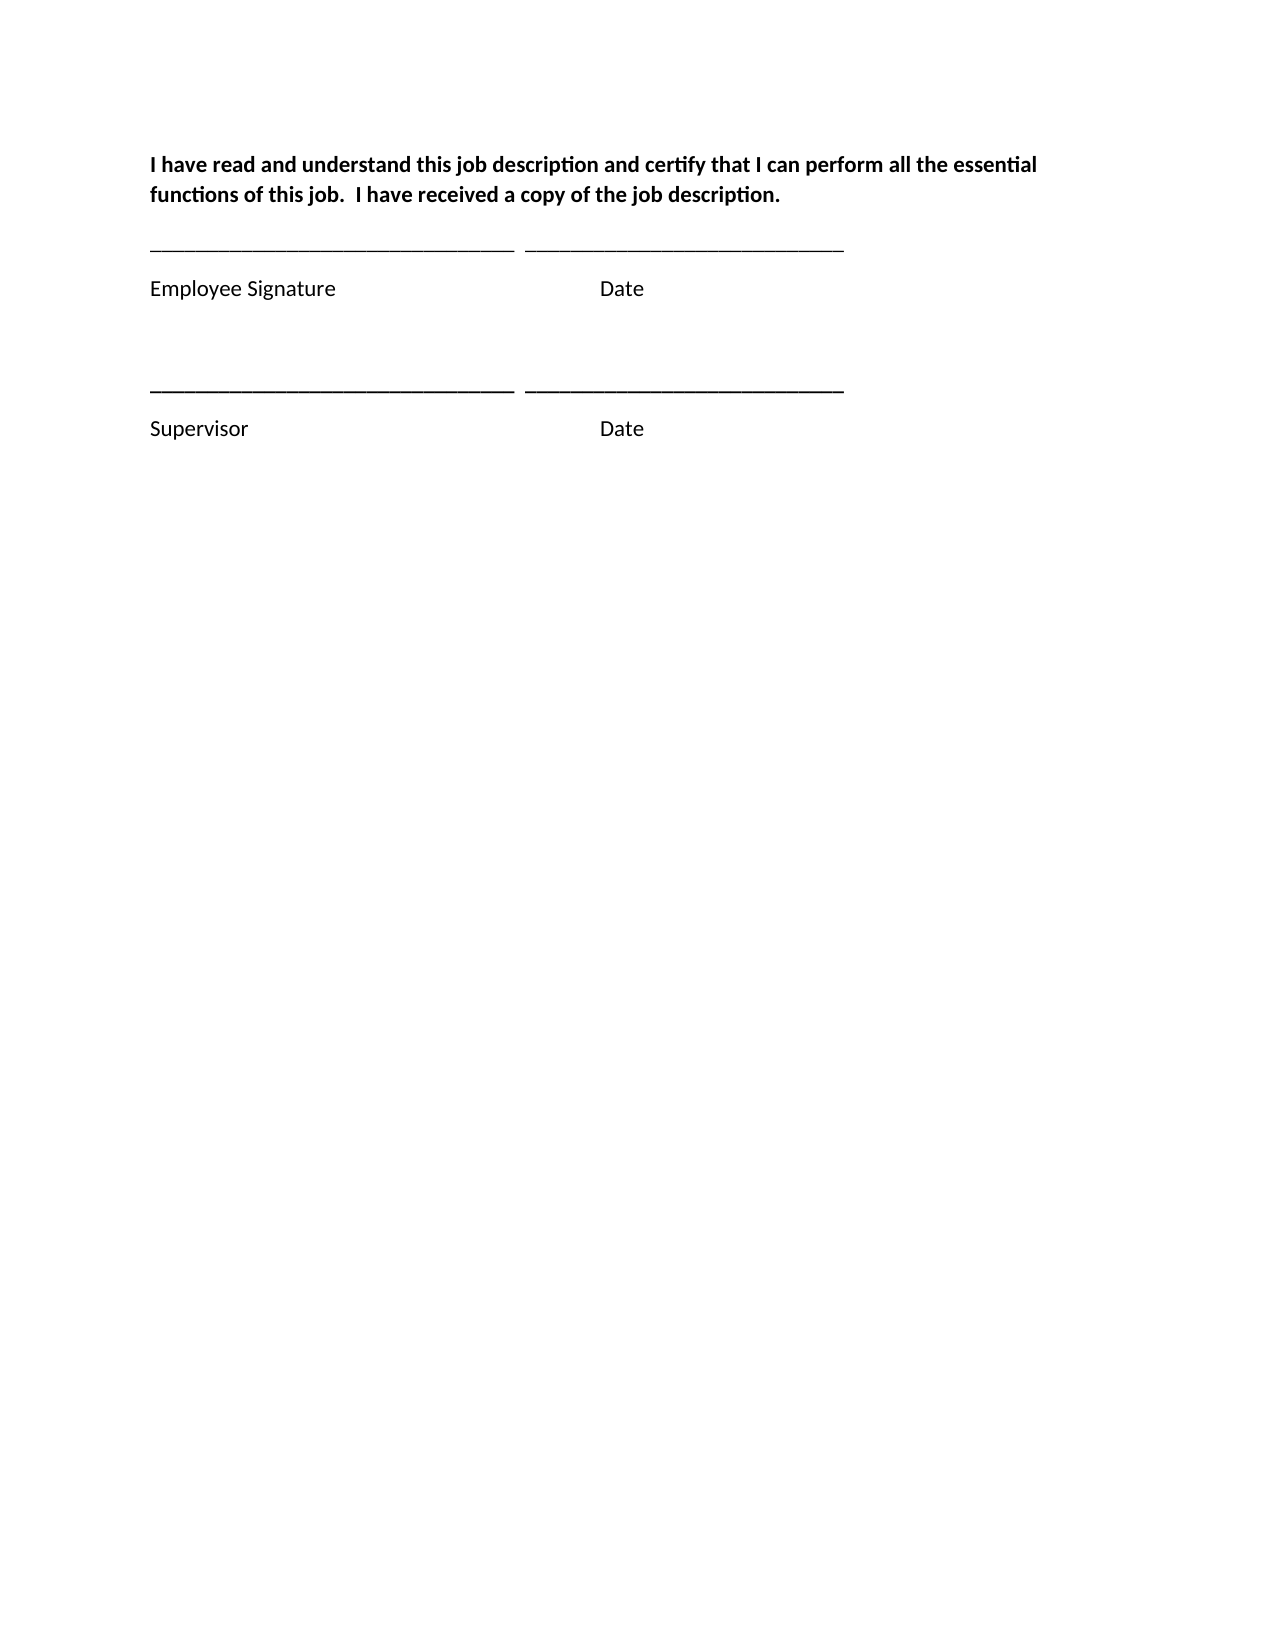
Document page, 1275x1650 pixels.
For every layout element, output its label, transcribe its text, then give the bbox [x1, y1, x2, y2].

text ________________________________ ____________________________ [150, 368, 1125, 396]
text Supervisor Date [150, 414, 1125, 443]
text I have read and understand this job description and certify that I can perform all the essential functions of this job. I have received a copy of the job description. [150, 150, 1125, 208]
text Employee Signature Date [150, 274, 1125, 302]
text ________________________________ ____________________________ [150, 227, 1125, 255]
